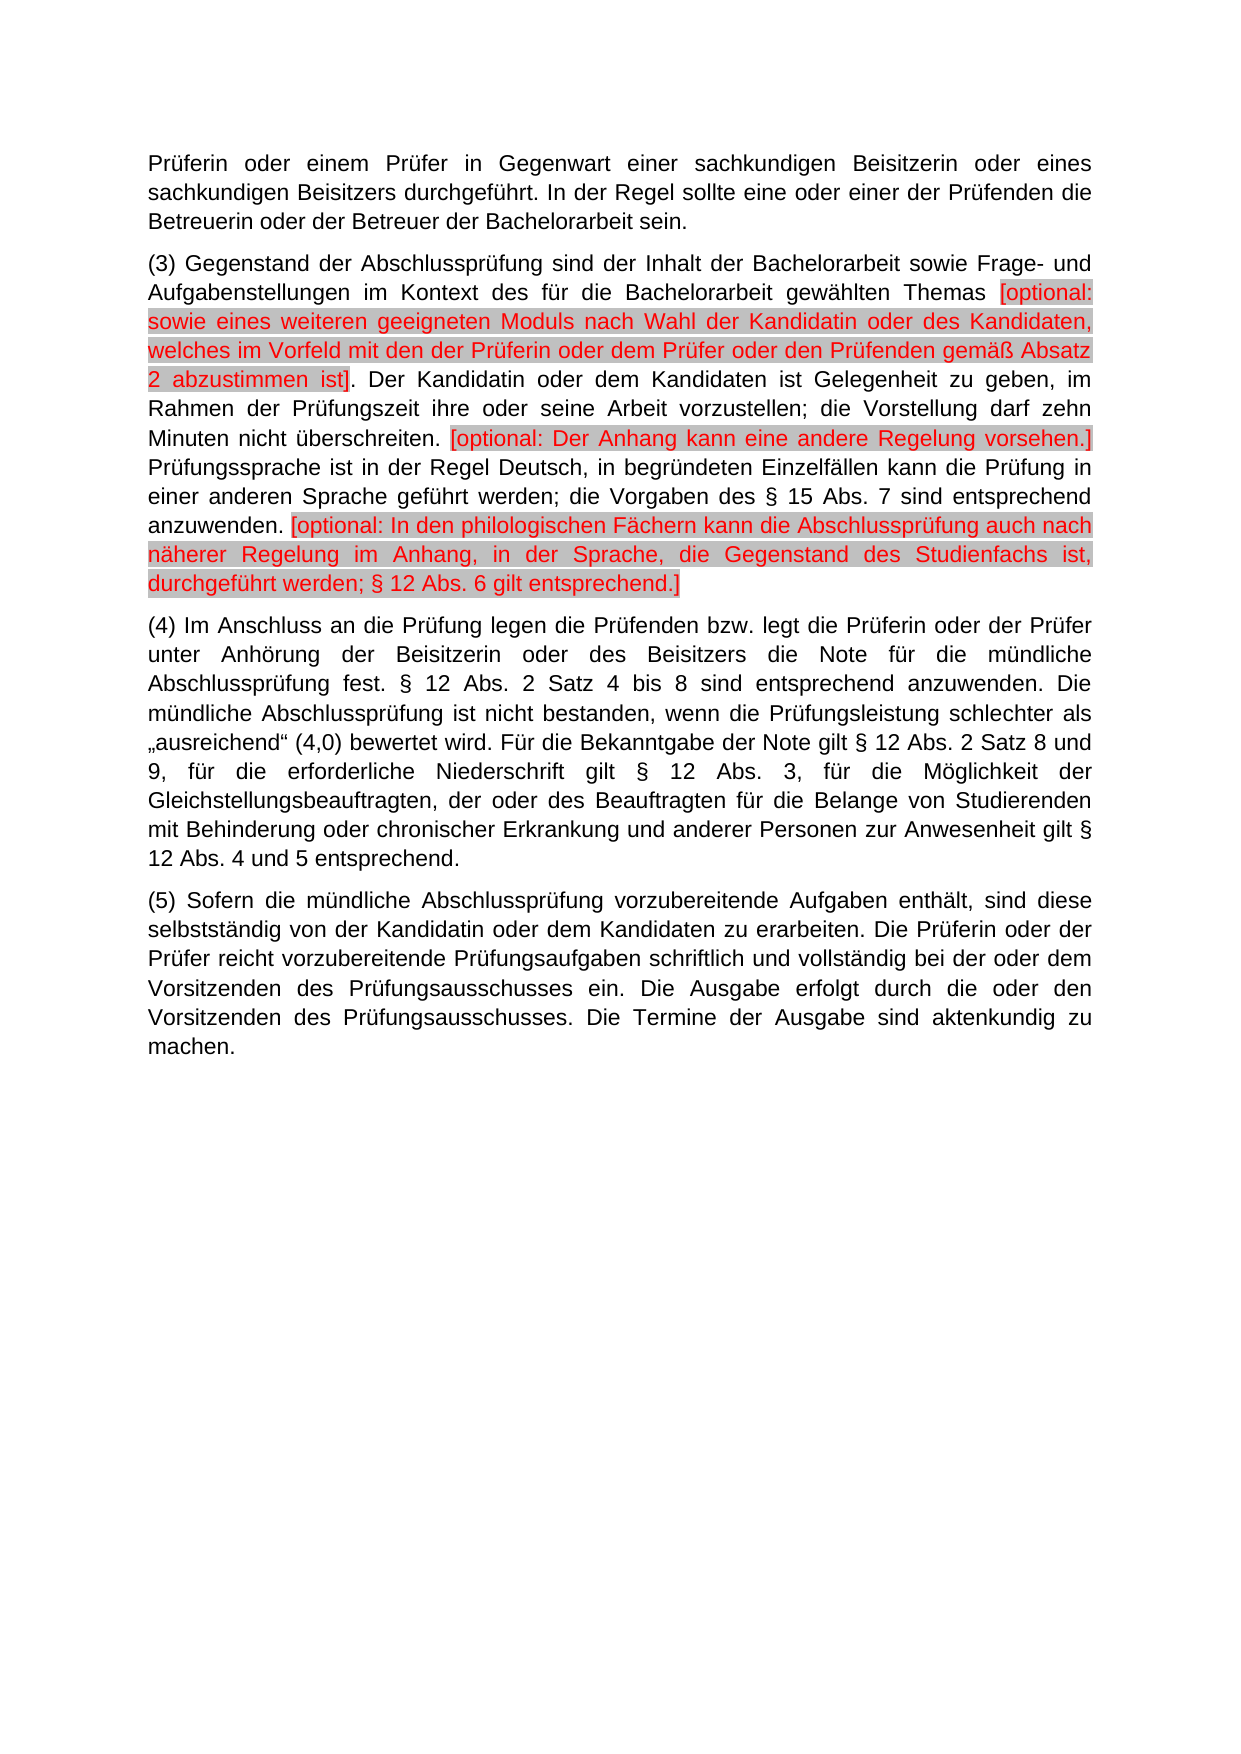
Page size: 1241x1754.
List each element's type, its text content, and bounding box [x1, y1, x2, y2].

text (4) Im Anschluss an die Prüfung legen die Prüfenden bzw. legt die Prüferin oder der Prüfer unter Anhörung der Beisitzerin oder des Beisitzers die Note für die mündliche Abschlussprüfung fest. § 12 Abs. 2 Satz 4 bis 8 sind entsprechend anzuwenden. Die mündliche Abschlussprüfung ist nicht bestanden, wenn die Prüfungsleistung schlechter als „ausreichend“ (4,0) bewertet wird. Für die Bekanntgabe der Note gilt § 12 Abs. 2 Satz 8 und 9, für die erforderliche Niederschrift gilt § 12 Abs. 3, für die Möglichkeit der Gleichstellungsbeauftragten, der oder des Beauftragten für die Belange von Studierenden mit Behinderung oder chronischer Erkrankung und anderer Personen zur Anwesenheit gilt § 12 Abs. 4 und 5 entsprechend. [148, 610, 1093, 873]
text (5) Sofern die mündliche Abschlussprüfung vorzubereitende Aufgaben enthält, sind diese selbstständig von der Kandidatin oder dem Kandidaten zu erarbeiten. Die Prüferin oder der Prüfer reicht vorzubereitende Prüfungsaufgaben schriftlich und vollständig bei der oder dem Vorsitzenden des Prüfungsausschusses ein. Die Ausgabe erfolgt durch die oder den Vorsitzenden des Prüfungsausschusses. Die Termine der Ausgabe sind aktenkundig zu machen. [148, 885, 1093, 1060]
text (3) Gegenstand der Abschlussprüfung sind der Inhalt der Bachelorarbeit sowie Frage- und Aufgabenstellungen im Kontext des für die Bachelorarbeit gewählten Themas [optional: sowie eines weiteren geeigneten Moduls nach Wahl der Kandidatin oder des Kandidaten, welches im Vorfeld mit den der Prüferin oder dem Prüfer oder den Prüfenden gemäß Absatz 2 abzustimmen ist]. Der Kandidatin oder dem Kandidaten ist Gelegenheit zu geben, im Rahmen der Prüfungszeit ihre oder seine Arbeit vorzustellen; die Vorstellung darf zehn Minuten nicht überschreiten. [optional: Der Anhang kann eine andere Regelung vorsehen.] Prüfungssprache ist in der Regel Deutsch, in begründeten Einzelfällen kann die Prüfung in einer anderen Sprache geführt werden; die Vorgaben des § 15 Abs. 7 sind entsprechend anzuwenden. [optional: In den philologischen Fächern kann die Abschlussprüfung auch nach näherer Regelung im Anhang, in der Sprache, die Gegenstand des Studienfachs ist, durchgeführt werden; § 12 Abs. 6 gilt entsprechend.] [148, 363, 1093, 541]
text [148, 148, 1093, 235]
